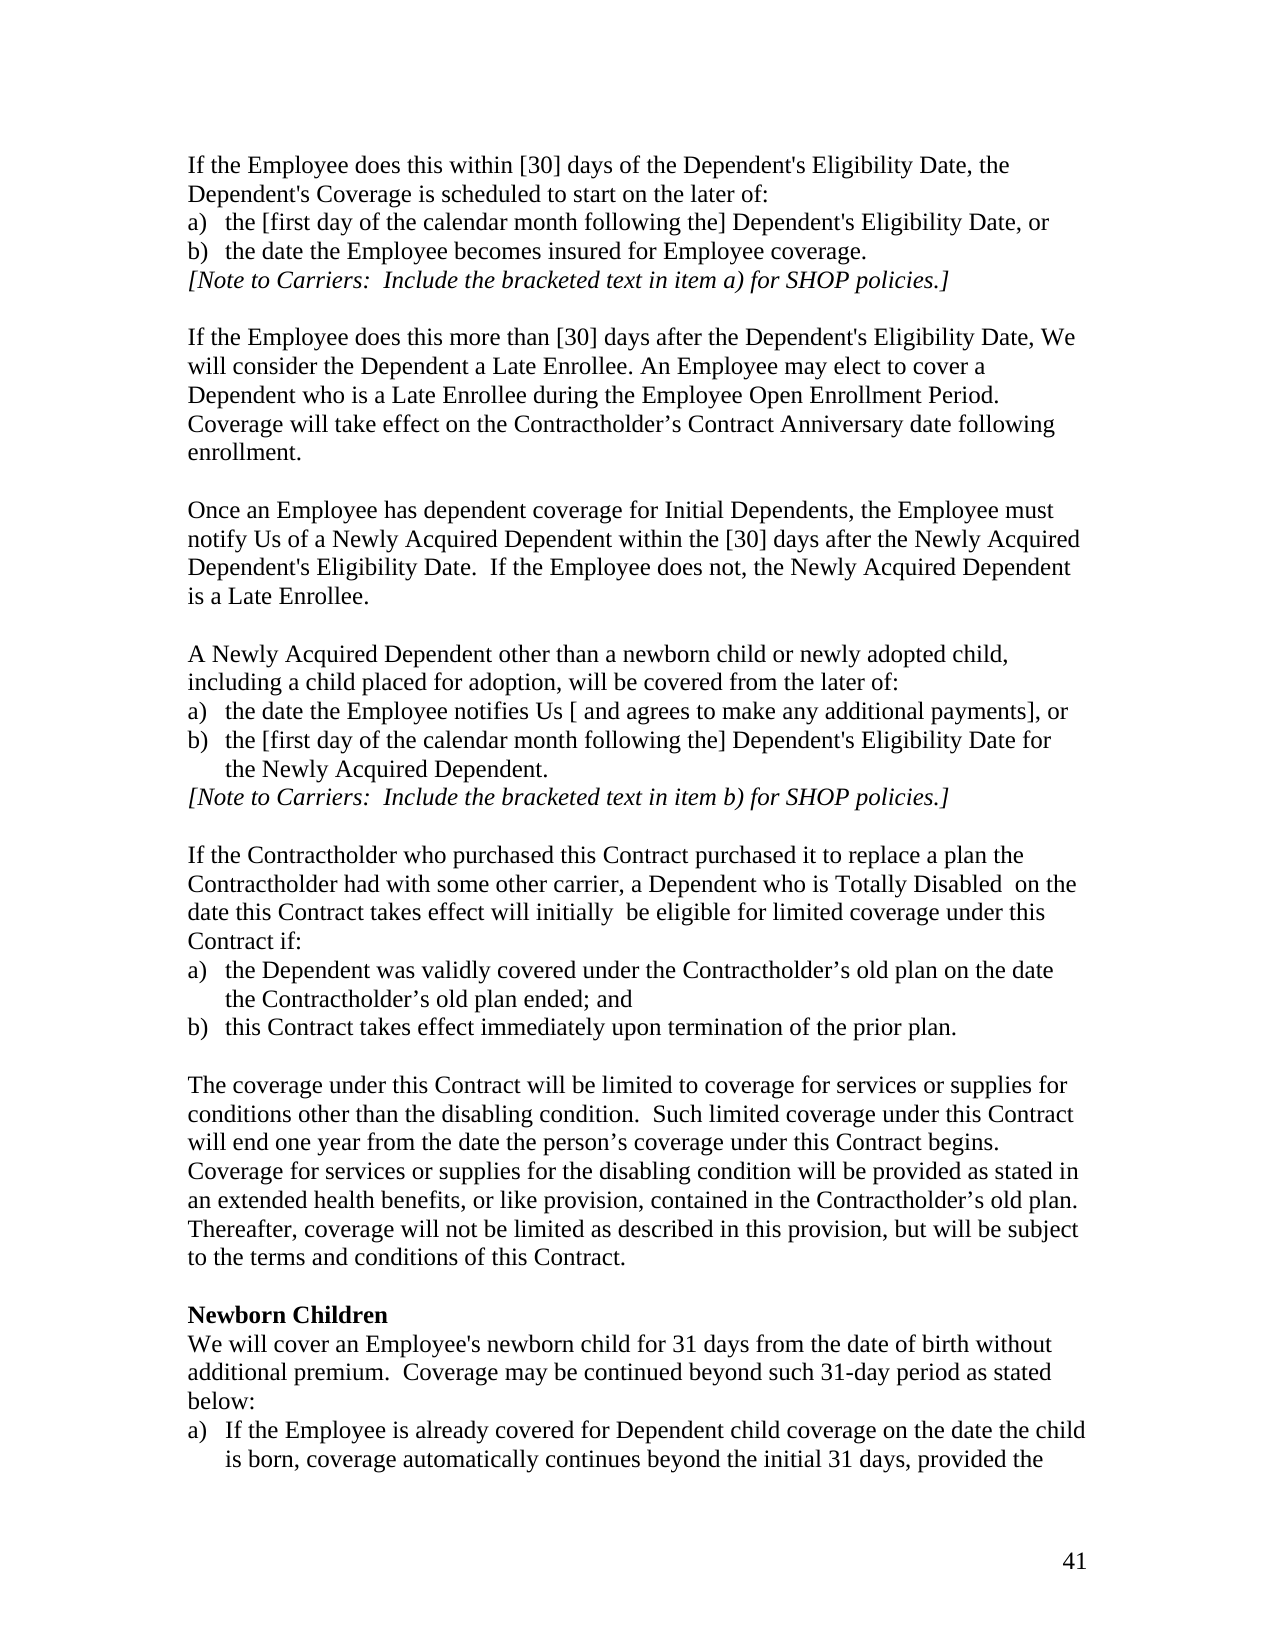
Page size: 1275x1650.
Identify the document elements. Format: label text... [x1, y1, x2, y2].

text Once an Employee has dependent coverage for Initial Dependents, the Employee must notify Us of a Newly Acquired Dependent within the [30] days after the Newly Acquired Dependent's Eligibility Date. If the Employee does not, the Newly Acquired Dependent is a Late Enrollee. [187, 495, 1087, 610]
text If the Employee does this more than [30] days after the Dependent's Eligibility Date, We will consider the Dependent a Late Enrollee. An Employee may elect to cover a Dependent who is a Late Enrollee during the Employee Open Enrollment Period. Coverage will take effect on the Contractholder’s Contract Anniversary date following enrollment. [187, 322, 1087, 466]
text If the Employee does this within [30] days of the Dependent's Eligibility Date, the Dependent's Coverage is scheduled to start on the later of: [187, 150, 1087, 207]
list the date the Employee becomes insured for Employee coverage. [187, 236, 1087, 265]
text We will cover an Employee's newborn child for 31 days from the date of birth without additional premium. Coverage may be continued beyond such 31-day period as stated below: [187, 1329, 1087, 1415]
text [Note to Carriers: Include the bracketed text in item a) for SHOP policies.] [187, 265, 1087, 294]
text Newborn Children [187, 1300, 1087, 1329]
list the [first day of the calendar month following the] Dependent's Eligibility Date, or [187, 207, 1087, 236]
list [187, 1415, 1087, 1472]
list this Contract takes effect immediately upon termination of the prior plan. [187, 1012, 1087, 1041]
list the date the Employee notifies Us [ and agrees to make any additional payments], or [187, 696, 1087, 725]
list the Dependent was validly covered under the Contractholder’s old plan on the date the Contractholder’s old plan ended; and [187, 955, 1087, 1012]
text If the Contractholder who purchased this Contract purchased it to replace a plan the Contractholder had with some other carrier, a Dependent who is Totally Disabled on the date this Contract takes effect will initially be eligible for limited coverage under this Contract if: [187, 840, 1087, 955]
text A Newly Acquired Dependent other than a newborn child or newly adopted child, including a child placed for adoption, will be covered from the later of: [187, 639, 1087, 696]
text [Note to Carriers: Include the bracketed text in item b) for SHOP policies.] [187, 782, 1087, 811]
list the [first day of the calendar month following the] Dependent's Eligibility Date for the Newly Acquired Dependent. [187, 725, 1087, 782]
text The coverage under this Contract will be limited to coverage for services or supplies for conditions other than the disabling condition. Such limited coverage under this Contract will end one year from the date the person’s coverage under this Contract begins. Coverage for services or supplies for the disabling condition will be provided as stated in an extended health benefits, or like provision, contained in the Contractholder’s old plan. Thereafter, coverage will not be limited as described in this provision, but will be subject to the terms and conditions of this Contract. [187, 1070, 1087, 1271]
